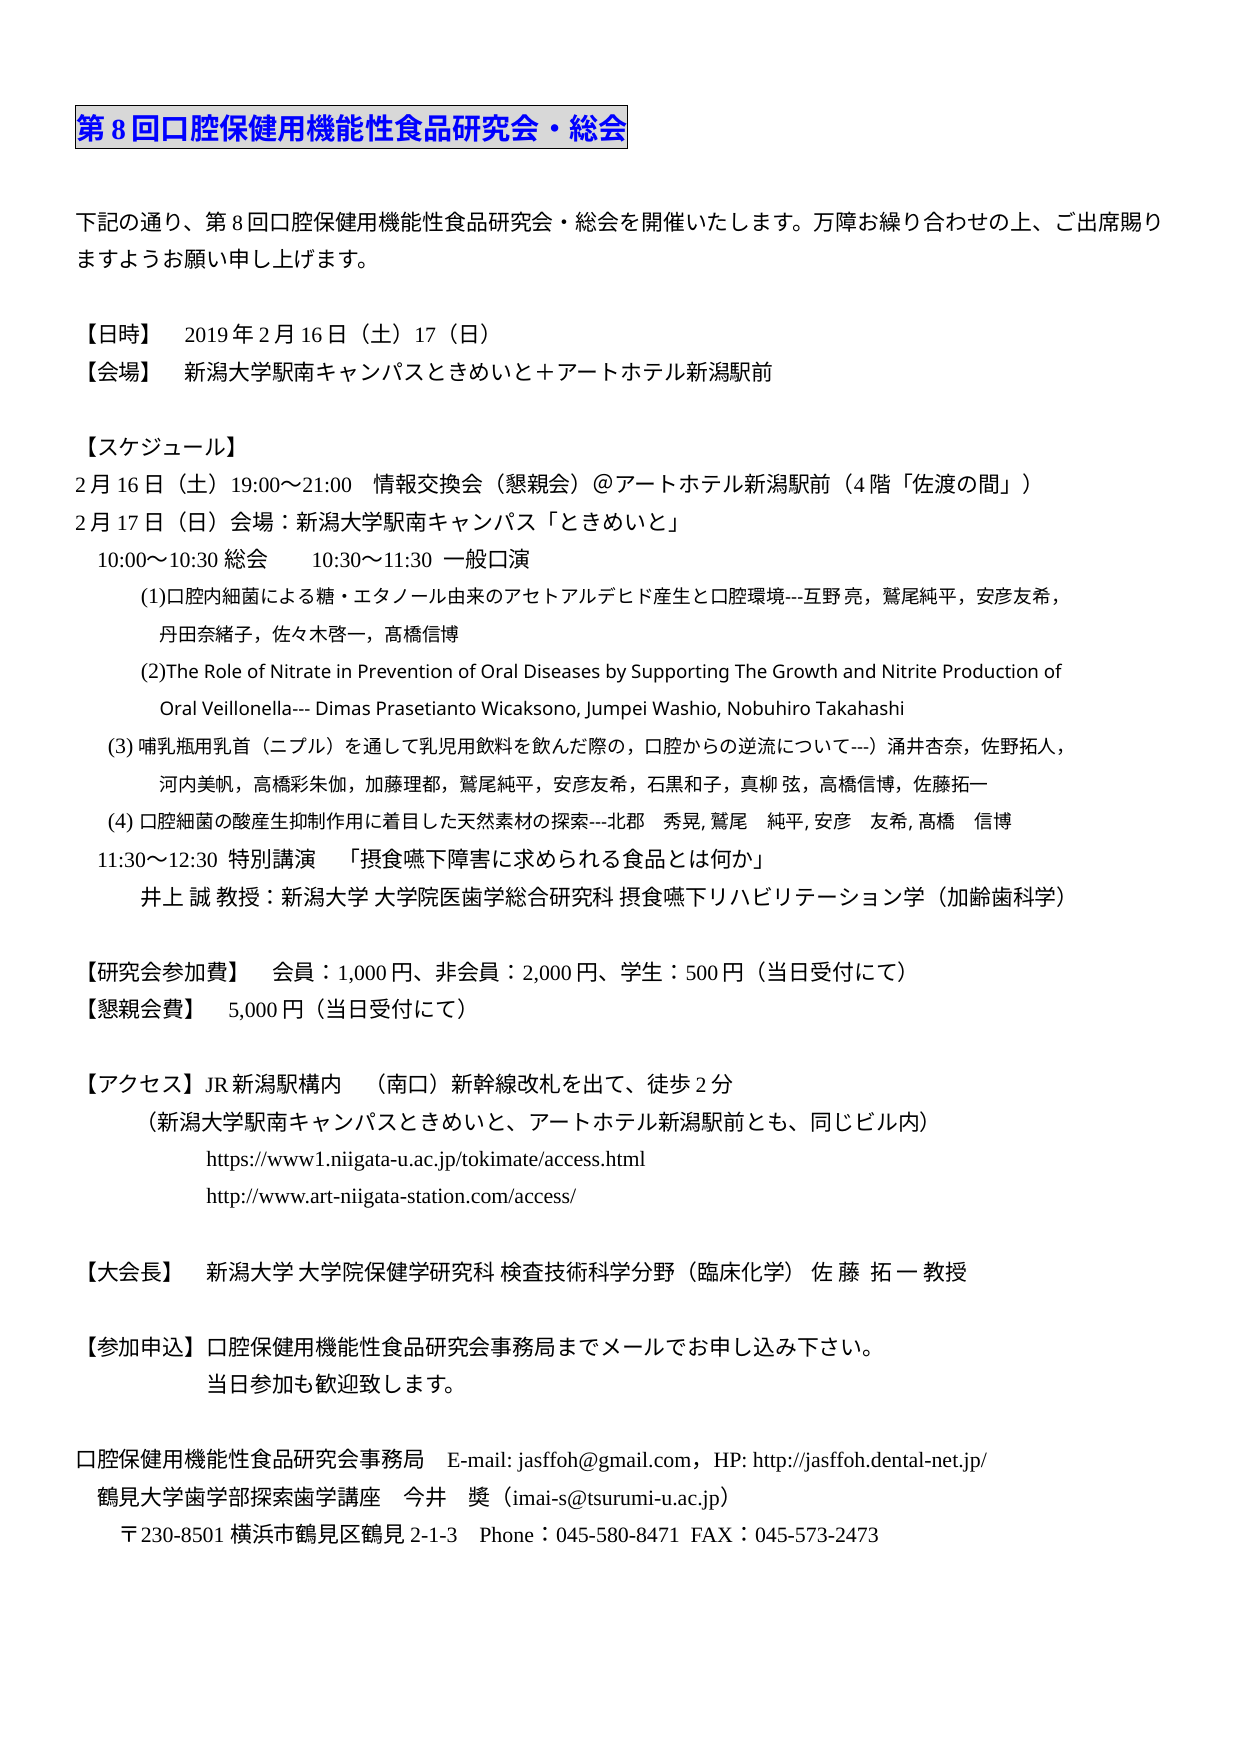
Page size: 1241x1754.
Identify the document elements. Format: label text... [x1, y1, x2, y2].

text 口腔保健用機能性食品研究会事務局 E-mail: jasffoh@gmail.com，HP: http://jasffoh.dental-net.jp/ [75, 1439, 1165, 1477]
text http://www.art-niigata-station.com/access/ [75, 1177, 1165, 1214]
text 河内美帆，高橋彩朱伽，加藤理都，鷲尾純平，安彦友希，石黒和子，真柳 弦，高橋信博，佐藤拓一 [75, 764, 1165, 802]
text 11:30～12:30 特別講演 「摂食嚥下障害に求められる食品とは何か」 [75, 839, 1165, 877]
text 2月16日（土）19:00～21:00 情報交換会（懇親会）＠アートホテル新潟駅前（4階「佐渡の間」） [75, 464, 1165, 502]
text 井上 誠 教授：新潟大学 大学院医歯学総合研究科 摂食嚥下リハビリテーション学（加齢歯科学） [75, 877, 1165, 914]
text 【研究会参加費】 会員：1,000円、非会員：2,000円、学生：500円（当日受付にて） [75, 952, 1165, 989]
text 【スケジュール】 [75, 427, 1165, 464]
text (4) 口腔細菌の酸産生抑制作用に着目した天然素材の探索---北郡 秀晃, 鷲尾 純平, 安彦 友希, 髙橋 信博 [75, 802, 1165, 839]
text (1)口腔内細菌による糖・エタノール由来のアセトアルデヒド産生と口腔環境---互野 亮，鷲尾純平，安彦友希， [75, 577, 1165, 614]
text 【大会長】 新潟大学 大学院保健学研究科 検査技術科学分野（臨床化学） 佐 藤 拓 一 教授 [75, 1252, 1165, 1289]
text （新潟大学駅南キャンパスときめいと、アートホテル新潟駅前とも、同じビル内） [75, 1102, 1165, 1139]
text 当日参加も歓迎致します。 [75, 1364, 1165, 1402]
text 鶴見大学歯学部探索歯学講座 今井 奬（imai-s@tsurumi-u.ac.jp） [75, 1477, 1165, 1514]
text 丹田奈緒子，佐々木啓一，髙橋信博 [75, 614, 1165, 652]
text Oral Veillonella--- Dimas Prasetianto Wicaksono, Jumpei Washio, Nobuhiro Takahashi [75, 689, 1165, 727]
text 第8回口腔保健用機能性食品研究会・総会 [75, 89, 1165, 164]
text 【参加申込】口腔保健用機能性食品研究会事務局までメールでお申し込み下さい。 [75, 1327, 1165, 1364]
text 【会場】 新潟大学駅南キャンパスときめいと＋アートホテル新潟駅前 [75, 352, 1165, 389]
text 【アクセス】JR新潟駅構内 （南口）新幹線改札を出て、徒歩2分 [75, 1064, 1165, 1102]
text 【懇親会費】 5,000円（当日受付にて） [75, 989, 1165, 1027]
text (3) 哺乳瓶用乳首（ニプル）を通して乳児用飲料を飲んだ際の，口腔からの逆流について---）涌井杏奈，佐野拓人， [75, 727, 1165, 764]
text 2月17日（日）会場：新潟大学駅南キャンパス「ときめいと」 [75, 502, 1165, 539]
text 〒230-8501 横浜市鶴見区鶴見 2-1-3 Phone：045-580-8471 FAX：045-573-2473 [75, 1514, 1165, 1552]
text https://www1.niigata-u.ac.jp/tokimate/access.html [75, 1139, 1165, 1177]
text 【日時】 2019年2月16日（土）17（日） [75, 314, 1165, 352]
text (2)The Role of Nitrate in Prevention of Oral Diseases by Supporting The Growth and Nitrite Production of [75, 652, 1165, 689]
text 10:00～10:30 総会 10:30～11:30 一般口演 [75, 539, 1165, 577]
text 下記の通り、第8回口腔保健用機能性食品研究会・総会を開催いたします。万障お繰り合わせの上、ご出席賜りますようお願い申し上げます。 [75, 202, 1165, 277]
